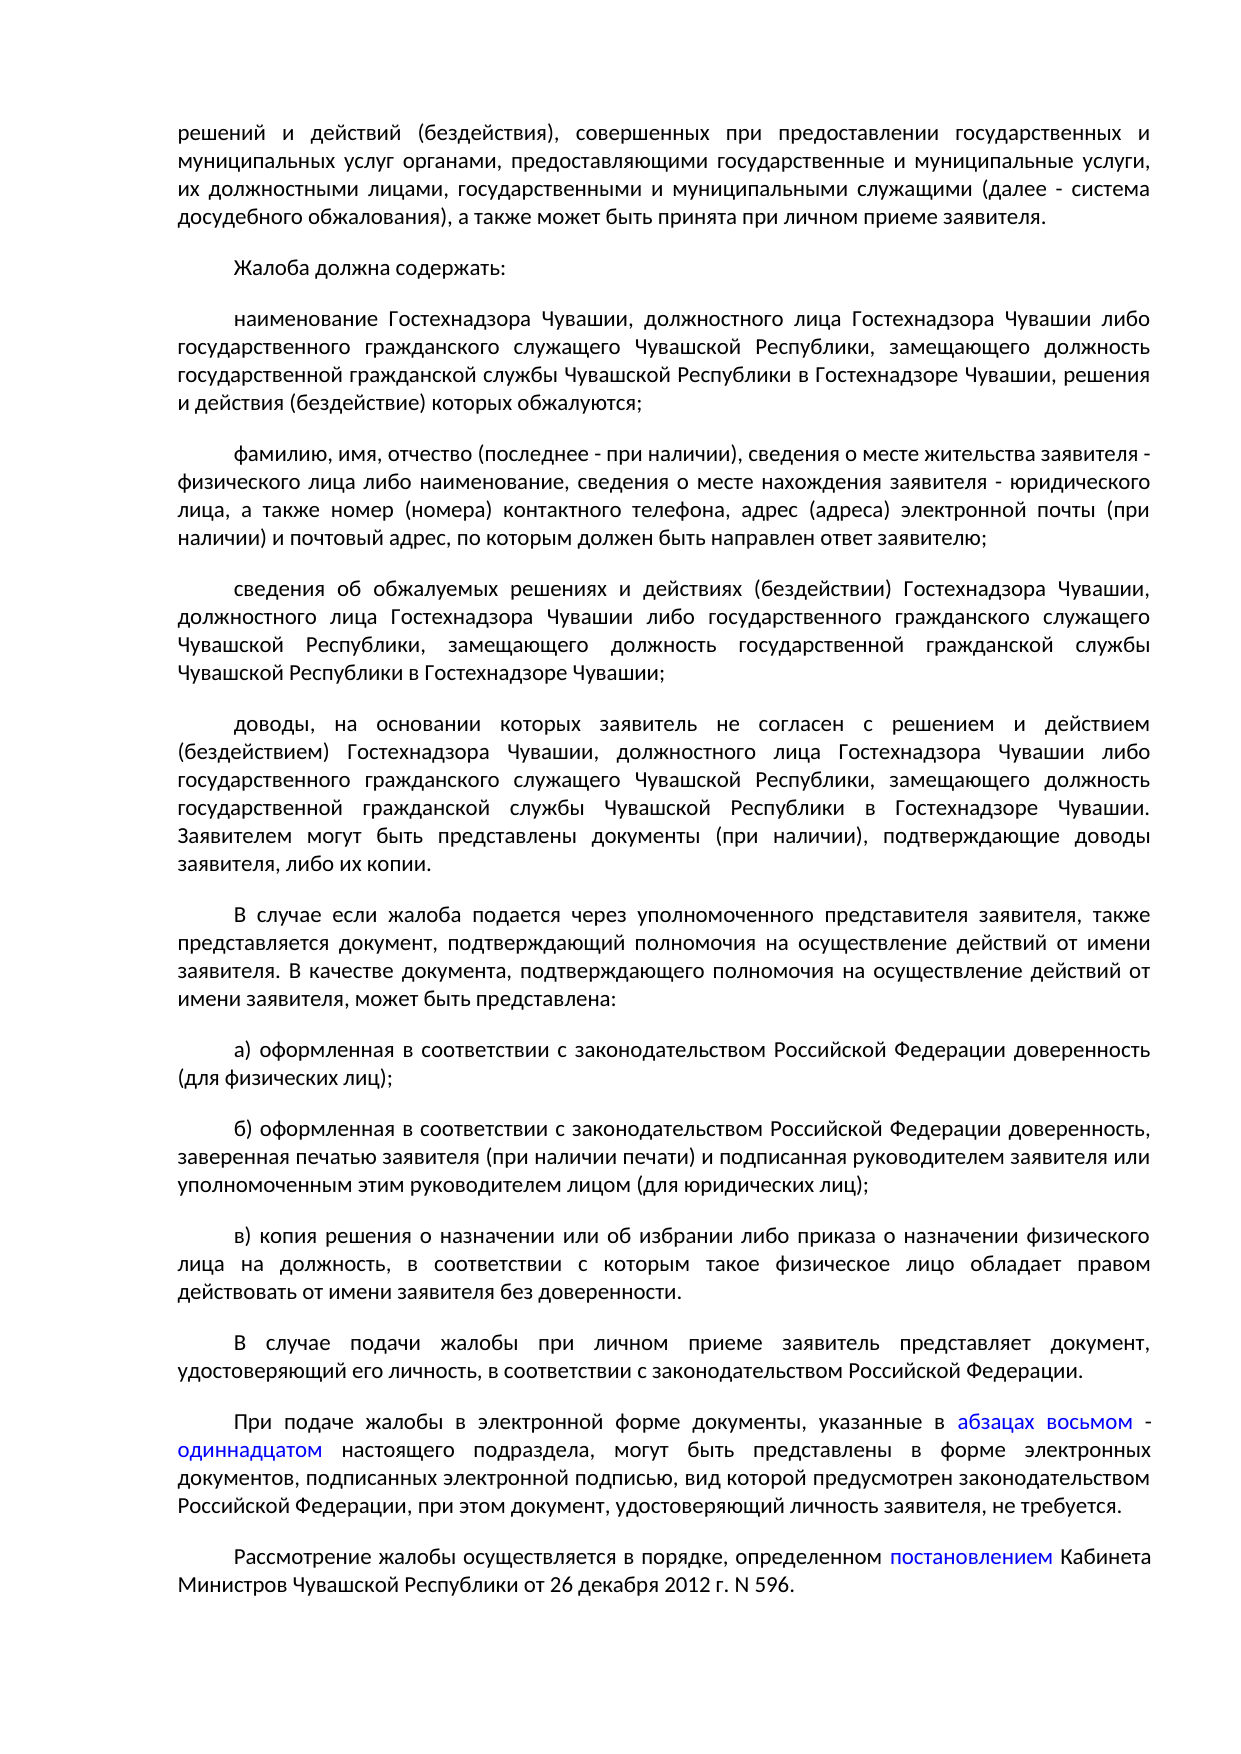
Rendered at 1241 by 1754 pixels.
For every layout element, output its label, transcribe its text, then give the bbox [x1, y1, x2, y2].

text Жалоба должна содержать: [177, 253, 1152, 281]
text При подаче жалобы в электронной форме документы, указанные в абзацах восьмом - одиннадцатом настоящего подраздела, могут быть представлены в форме электронных документов, подписанных электронной подписью, вид которой предусмотрен законодательством Российской Федерации, при этом документ, удостоверяющий личность заявителя, не требуется. [177, 1407, 1152, 1519]
text Рассмотрение жалобы осуществляется в порядке, определенном постановлением Кабинета Министров Чувашской Республики от 26 декабря 2012 г. N 596. [177, 1542, 1152, 1598]
text в) копия решения о назначении или об избрании либо приказа о назначении физического лица на должность, в соответствии с которым такое физическое лицо обладает правом действовать от имени заявителя без доверенности. [177, 1221, 1152, 1305]
text б) оформленная в соответствии с законодательством Российской Федерации доверенность, заверенная печатью заявителя (при наличии печати) и подписанная руководителем заявителя или уполномоченным этим руководителем лицом (для юридических лиц); [177, 1114, 1152, 1198]
text доводы, на основании которых заявитель не согласен с решением и действием (бездействием) Гостехнадзора Чувашии, должностного лица Гостехнадзора Чувашии либо государственного гражданского служащего Чувашской Республики, замещающего должность государственной гражданской службы Чувашской Республики в Гостехнадзоре Чувашии. Заявителем могут быть представлены документы (при наличии), подтверждающие доводы заявителя, либо их копии. [177, 709, 1152, 877]
text а) оформленная в соответствии с законодательством Российской Федерации доверенность (для физических лиц); [177, 1035, 1152, 1091]
text сведения об обжалуемых решениях и действиях (бездействии) Гостехнадзора Чувашии, должностного лица Гостехнадзора Чувашии либо государственного гражданского служащего Чувашской Республики, замещающего должность государственной гражданской службы Чувашской Республики в Гостехнадзоре Чувашии; [177, 574, 1152, 686]
text наименование Гостехнадзора Чувашии, должностного лица Гостехнадзора Чувашии либо государственного гражданского служащего Чувашской Республики, замещающего должность государственной гражданской службы Чувашской Республики в Гостехнадзоре Чувашии, решения и действия (бездействие) которых обжалуются; [177, 304, 1152, 416]
text фамилию, имя, отчество (последнее - при наличии), сведения о месте жительства заявителя - физического лица либо наименование, сведения о месте нахождения заявителя - юридического лица, а также номер (номера) контактного телефона, адрес (адреса) электронной почты (при наличии) и почтовый адрес, по которым должен быть направлен ответ заявителю; [177, 439, 1152, 551]
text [177, 118, 1152, 230]
text В случае если жалоба подается через уполномоченного представителя заявителя, также представляется документ, подтверждающий полномочия на осуществление действий от имени заявителя. В качестве документа, подтверждающего полномочия на осуществление действий от имени заявителя, может быть представлена: [177, 900, 1152, 1012]
text В случае подачи жалобы при личном приеме заявитель представляет документ, удостоверяющий его личность, в соответствии с законодательством Российской Федерации. [177, 1328, 1152, 1384]
